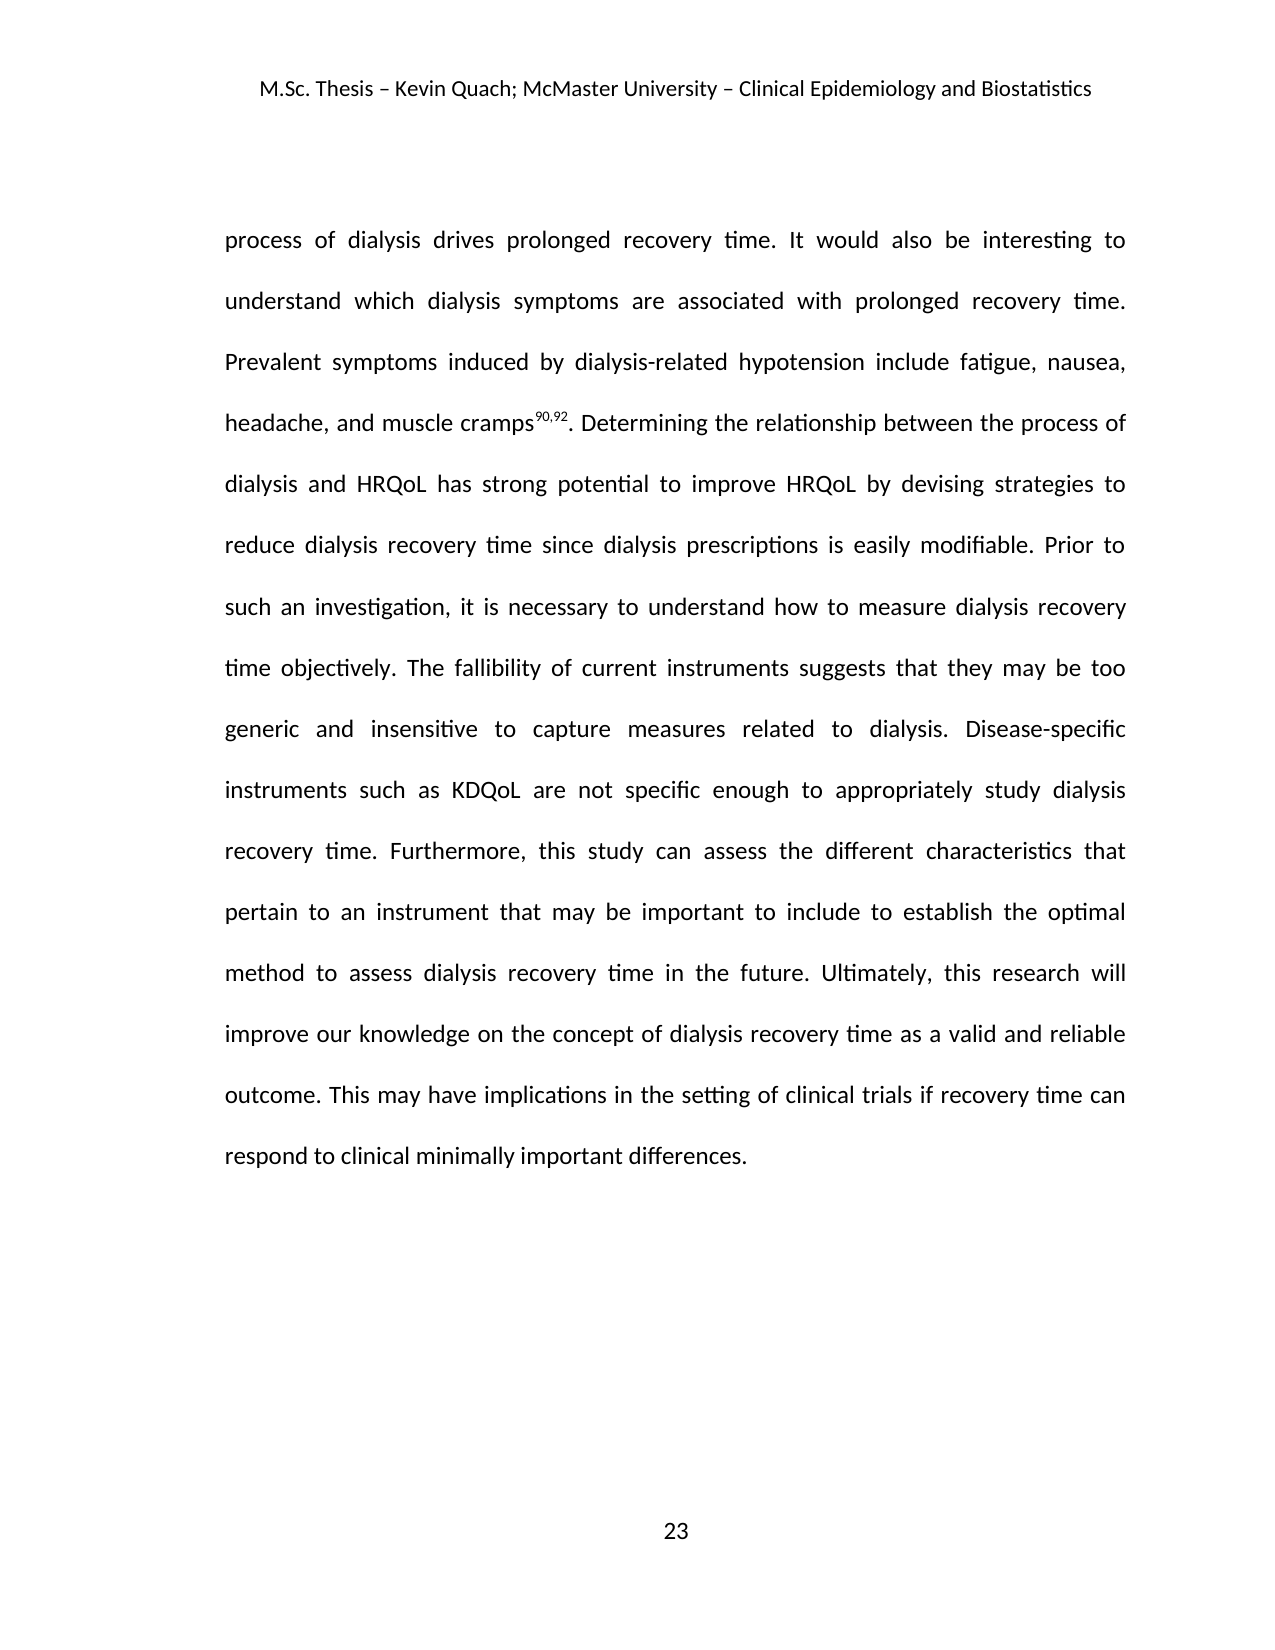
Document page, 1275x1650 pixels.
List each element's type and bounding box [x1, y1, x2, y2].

text [224, 224, 1127, 1171]
